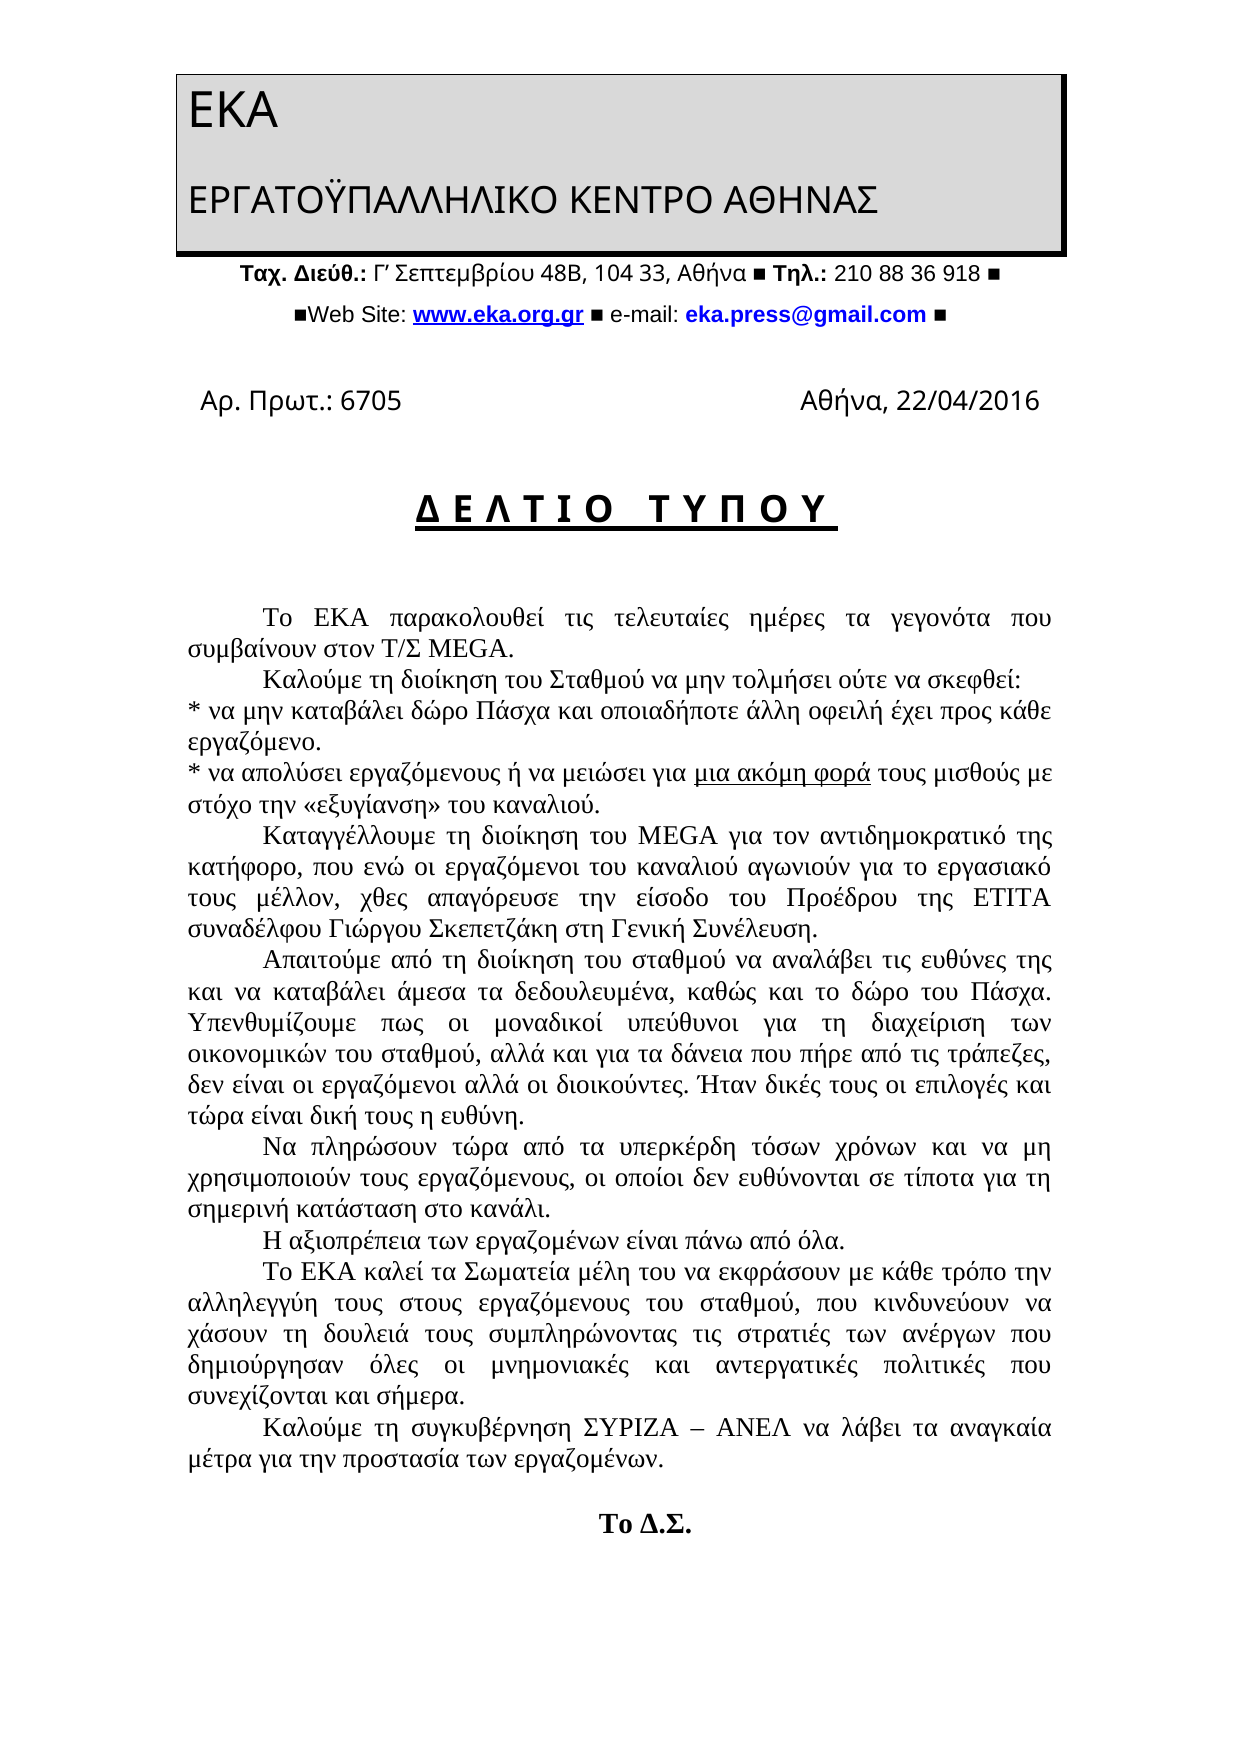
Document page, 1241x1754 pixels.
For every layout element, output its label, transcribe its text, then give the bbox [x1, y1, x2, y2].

text ΔΕΛΤΙΟ ΤΥΠΟΥ [187, 483, 1053, 534]
text Η αξιοπρέπεια των εργαζομένων είναι πάνω από όλα. [187, 1224, 1053, 1255]
text Το Δ.Σ. [187, 1506, 1103, 1540]
text Καλούμε τη συγκυβέρνηση ΣΥΡΙΖΑ – ΑΝΕΛ να λάβει τα αναγκαία μέτρα για την προστασία των εργαζομένων. [187, 1411, 1053, 1473]
text Να πληρώσουν τώρα από τα υπερκέρδη τόσων χρόνων και να μη χρησιμοποιούν τους εργαζόμενους, οι οποίοι δεν ευθύνονται σε τίποτα για τη σημερινή κατάσταση στο κανάλι. [187, 1130, 1053, 1224]
text * να απολύσει εργαζόμενους ή να μειώσει για μια ακόμη φορά τους μισθούς με στόχο την «εξυγίανση» του καναλιού. [187, 757, 1053, 819]
text Καλούμε τη διοίκηση του Σταθμού να μην τολμήσει ούτε να σκεφθεί: [187, 663, 1053, 694]
text Καταγγέλλουμε τη διοίκηση του ΜEGA για τον αντιδημοκρατικό της κατήφορο, που ενώ οι εργαζόμενοι του καναλιού αγωνιούν για το εργασιακό τους μέλλον, χθες απαγόρευσε την είσοδο του Προέδρου της ΕΤΙΤΑ συναδέλφου Γιώργου Σκεπετζάκη στη Γενική Συνέλευση. [187, 819, 1053, 943]
text ■Web Site: www.eka.org.gr ■ e-mail: eka.press@gmail.com ■ [187, 301, 1053, 327]
text Ταχ. Διεύθ.: Γ’ Σεπτεμβρίου 48Β, 104 33, Αθήνα ■ Τηλ.: 210 88 36 918 ■ [187, 257, 1053, 288]
text Αρ. Πρωτ.: 6705 Αθήνα, 22/04/2016 [187, 382, 1053, 419]
text Απαιτούμε από τη διοίκηση του σταθμού να αναλάβει τις ευθύνες της και να καταβάλει άμεσα τα δεδουλευμένα, καθώς και το δώρο του Πάσχα. Υπενθυμίζουμε πως οι μοναδικοί υπεύθυνοι για τη διαχείριση των οικονομικών του σταθμού, αλλά και για τα δάνεια που πήρε από τις τράπεζες, δεν είναι οι εργαζόμενοι αλλά οι διοικούντες. Ήταν δικές τους οι επιλογές και τώρα είναι δική τους η ευθύνη. [187, 943, 1053, 1130]
text * να μην καταβάλει δώρο Πάσχα και οποιαδήποτε άλλη οφειλή έχει προς κάθε εργαζόμενο. [187, 694, 1053, 757]
table_header ΕΚΑ ΕΡΓΑΤΟΫΠΑΛΛΗΛΙΚΟ ΚΕΝΤΡΟ ΑΘΗΝΑΣ [177, 75, 1061, 251]
text To EKA παρακολουθεί τις τελευταίες ημέρες τα γεγονότα που συμβαίνουν στον T/Σ MEGA. [187, 601, 1053, 663]
text Το ΕΚΑ καλεί τα Σωματεία μέλη του να εκφράσουν με κάθε τρόπο την αλληλεγγύη τους στους εργαζόμενους του σταθμού, που κινδυνεύουν να χάσουν τη δουλειά τους συμπληρώνοντας τις στρατιές των ανέργων που δημιούργησαν όλες οι μνημονιακές και αντεργατικές πολιτικές που συνεχίζονται και σήμερα. [187, 1255, 1053, 1411]
